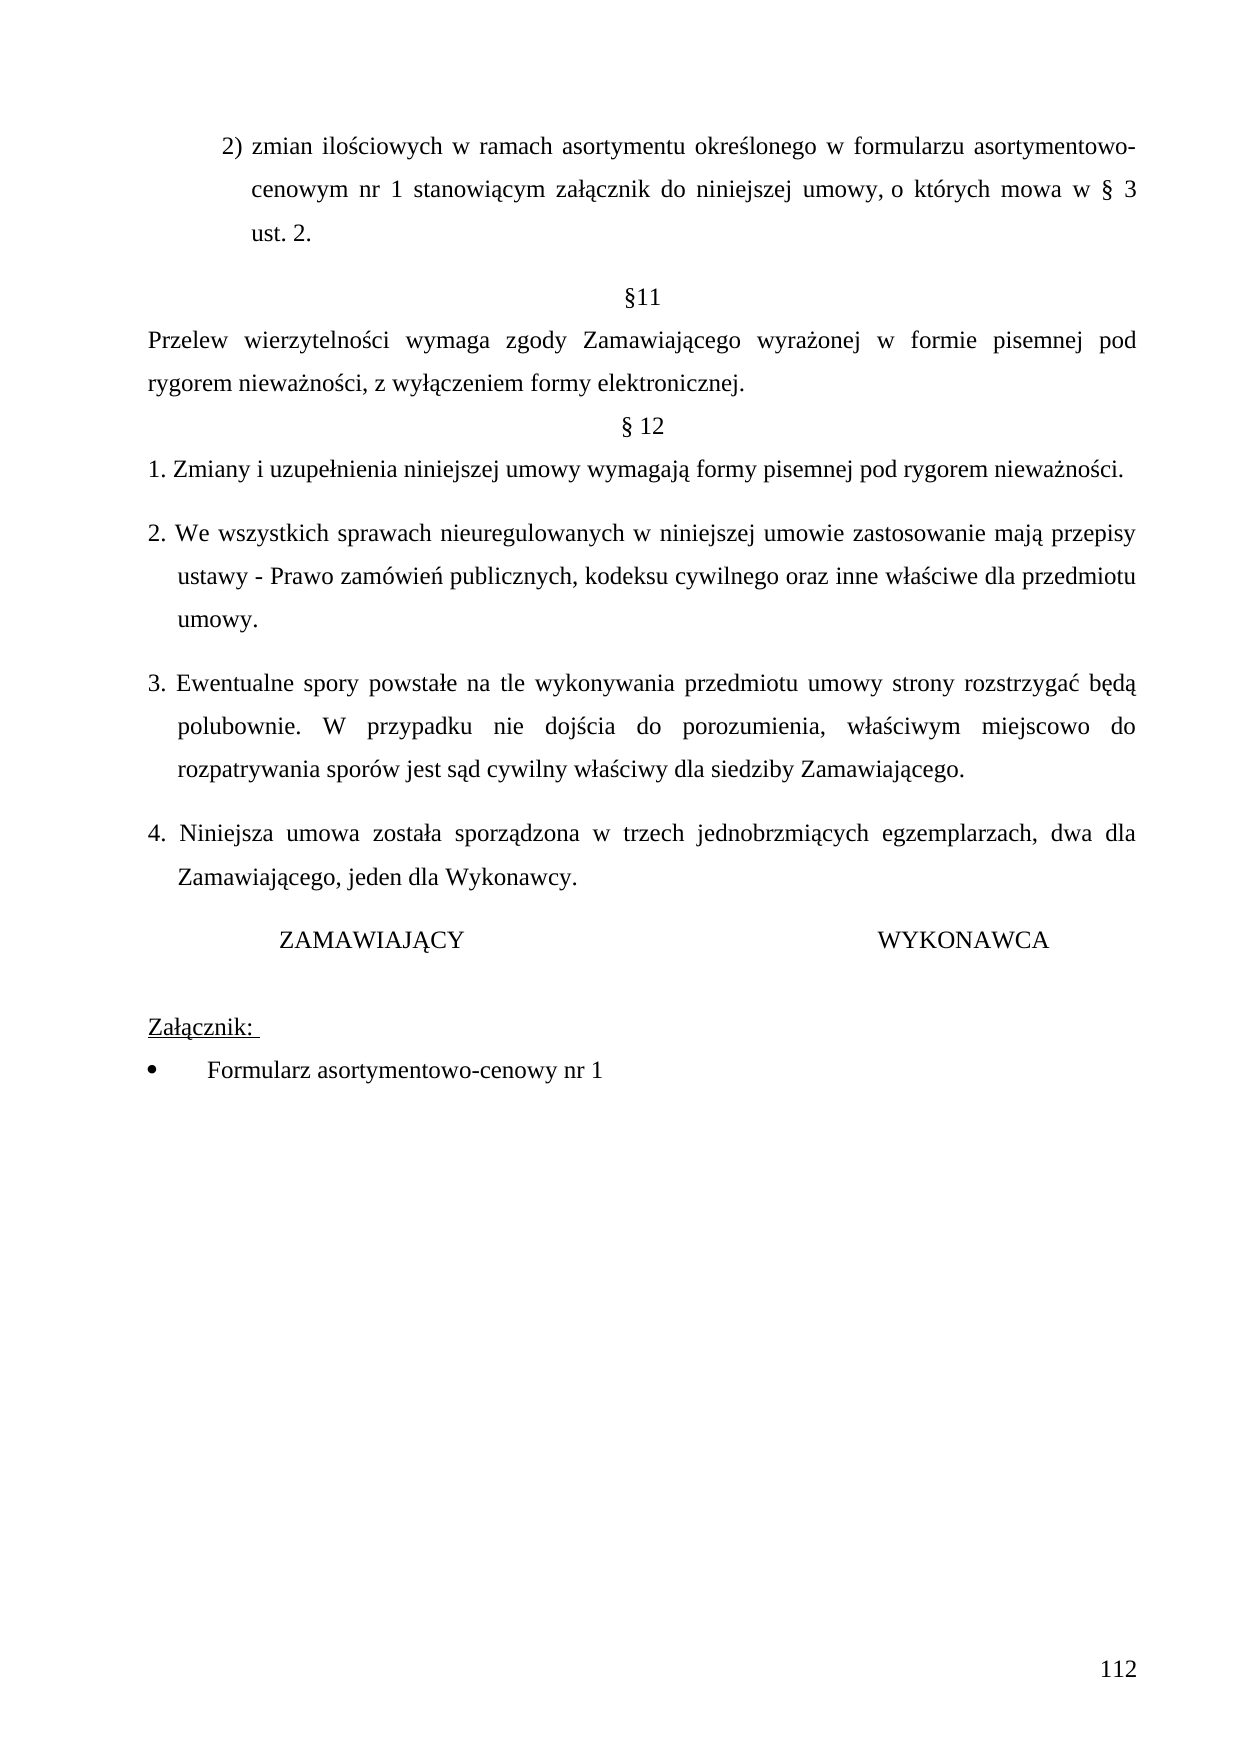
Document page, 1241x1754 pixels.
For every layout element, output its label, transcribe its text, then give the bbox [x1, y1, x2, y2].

text 4. Niniejsza umowa została sporządzona w trzech jednobrzmiących egzemplarzach, dwa dla Zamawiającego, jeden dla Wykonawcy. [148, 818, 1137, 890]
text 3. Ewentualne spory powstałe na tle wykonywania przedmiotu umowy strony rozstrzygać będą polubownie. W przypadku nie dojścia do porozumienia, właściwym miejscowo do rozpatrywania sporów jest sąd cywilny właściwy dla siedziby Zamawiającego. [148, 668, 1137, 783]
list Formularz asortymentowo-cenowy nr 1 [148, 1055, 1137, 1084]
text Załącznik: [148, 1012, 1137, 1041]
text Przelew wierzytelności wymaga zgody Zamawiającego wyrażonej w formie pisemnej pod rygorem nieważności, z wyłączeniem formy elektronicznej. [148, 325, 1137, 397]
text ZAMAWIAJĄCY WYKONAWCA [148, 926, 1137, 954]
text §11 [148, 282, 1137, 310]
text 2. We wszystkich sprawach nieuregulowanych w niniejszej umowie zastosowanie mają przepisy ustawy - Prawo zamówień publicznych, kodeksu cywilnego oraz inne właściwe dla przedmiotu umowy. [148, 518, 1137, 633]
text § 12 [148, 411, 1137, 440]
text 1. Zmiany i uzupełnienia niniejszej umowy wymagają formy pisemnej pod rygorem nieważności. [148, 454, 1137, 483]
list 2) zmian ilościowych w ramach asortymentu określonego w formularzu asortymentowo-cenowym nr 1 stanowiącym załącznik do niniejszej umowy, o których mowa w § 3 ust. 2. [222, 131, 1137, 246]
